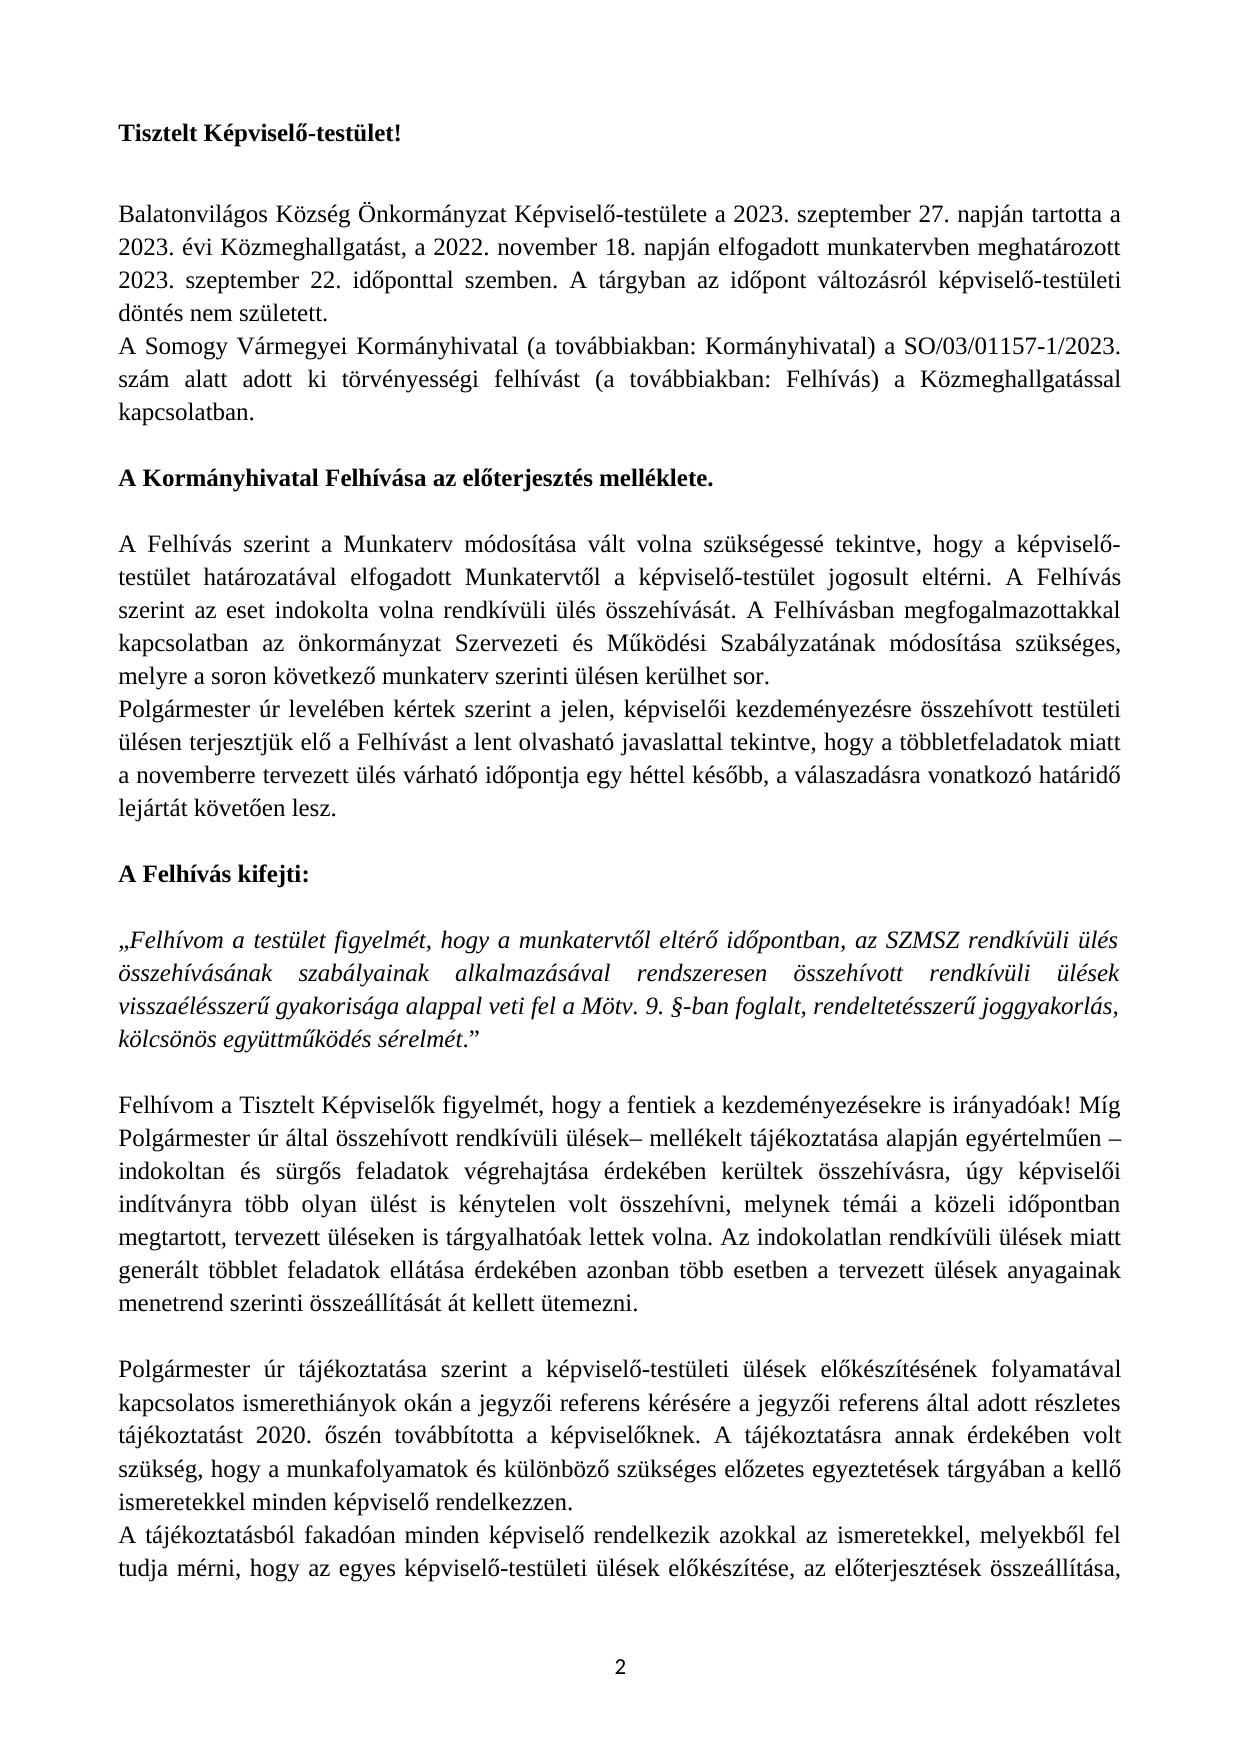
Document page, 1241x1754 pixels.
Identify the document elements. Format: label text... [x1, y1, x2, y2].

text Polgármester úr levelében kértek szerint a jelen, képviselői kezdeményezésre összehívott testületi ülésen terjesztjük elő a Felhívást a lent olvasható javaslattal tekintve, hogy a többletfeladatok miatt a novemberre tervezett ülés várható időpontja egy héttel később, a válaszadásra vonatkozó határidő lejártát követően lesz. [118, 694, 1122, 822]
text A Kormányhivatal Felhívása az előterjesztés melléklete. [118, 463, 1122, 492]
text A Felhívás szerint a Munkaterv módosítása vált volna szükségessé tekintve, hogy a képviselő-testület határozatával elfogadott Munkatervtől a képviselő-testület jogosult eltérni. A Felhívás szerint az eset indokolta volna rendkívüli ülés összehívását. A Felhívásban megfogalmazottakkal kapcsolatban az önkormányzat Szervezeti és Működési Szabályzatának módosítása szükséges, melyre a soron következő munkaterv szerinti ülésen kerülhet sor. [118, 529, 1122, 690]
text Polgármester úr tájékoztatása szerint a képviselő-testületi ülések előkészítésének folyamatával kapcsolatos ismerethiányok okán a jegyzői referens kérésére a jegyzői referens által adott részletes tájékoztatást 2020. őszén továbbította a képviselőknek. A tájékoztatásra annak érdekében volt szükség, hogy a munkafolyamatok és különböző szükséges előzetes egyeztetések tárgyában a kellő ismeretekkel minden képviselő rendelkezzen. [118, 1354, 1122, 1515]
text Felhívom a Tisztelt Képviselők figyelmét, hogy a fentiek a kezdeményezésekre is irányadóak! Míg Polgármester úr által összehívott rendkívüli ülések– mellékelt tájékoztatása alapján egyértelműen –indokoltan és sürgős feladatok végrehajtása érdekében kerültek összehívásra, úgy képviselői indítványra több olyan ülést is kénytelen volt összehívni, melynek témái a közeli időpontban megtartott, tervezett üléseken is tárgyalhatóak lettek volna. Az indokolatlan rendkívüli ülések miatt generált többlet feladatok ellátása érdekében azonban több esetben a tervezett ülések anyagainak menetrend szerinti összeállítását át kellett ütemezni. [118, 1090, 1122, 1317]
text A Felhívás kifejti: [118, 859, 1122, 888]
text Balatonvilágos Község Önkormányzat Képviselő-testülete a 2023. szeptember 27. napján tartotta a 2023. évi Közmeghallgatást, a 2022. november 18. napján elfogadott munkatervben meghatározott 2023. szeptember 22. időponttal szemben. A tárgyban az időpont változásról képviselő-testületi döntés nem született. [118, 199, 1122, 327]
text A Somogy Vármegyei Kormányhivatal (a továbbiakban: Kormányhivatal) a SO/03/01157-1/2023. szám alatt adott ki törvényességi felhívást (a továbbiakban: Felhívás) a Közmeghallgatással kapcsolatban. [118, 331, 1122, 426]
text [118, 1520, 1122, 1581]
text „Felhívom a testület figyelmét, hogy a munkatervtől eltérő időpontban, az SZMSZ rendkívüli ülés összehívásának szabályainak alkalmazásával rendszeresen összehívott rendkívüli ülések visszaélésszerű gyakorisága alappal veti fel a Mötv. 9. §-ban foglalt, rendeltetésszerű joggyakorlás, kölcsönös együttműködés sérelmét.” [118, 925, 1122, 1053]
text Tisztelt Képviselő-testület! [118, 118, 1122, 147]
